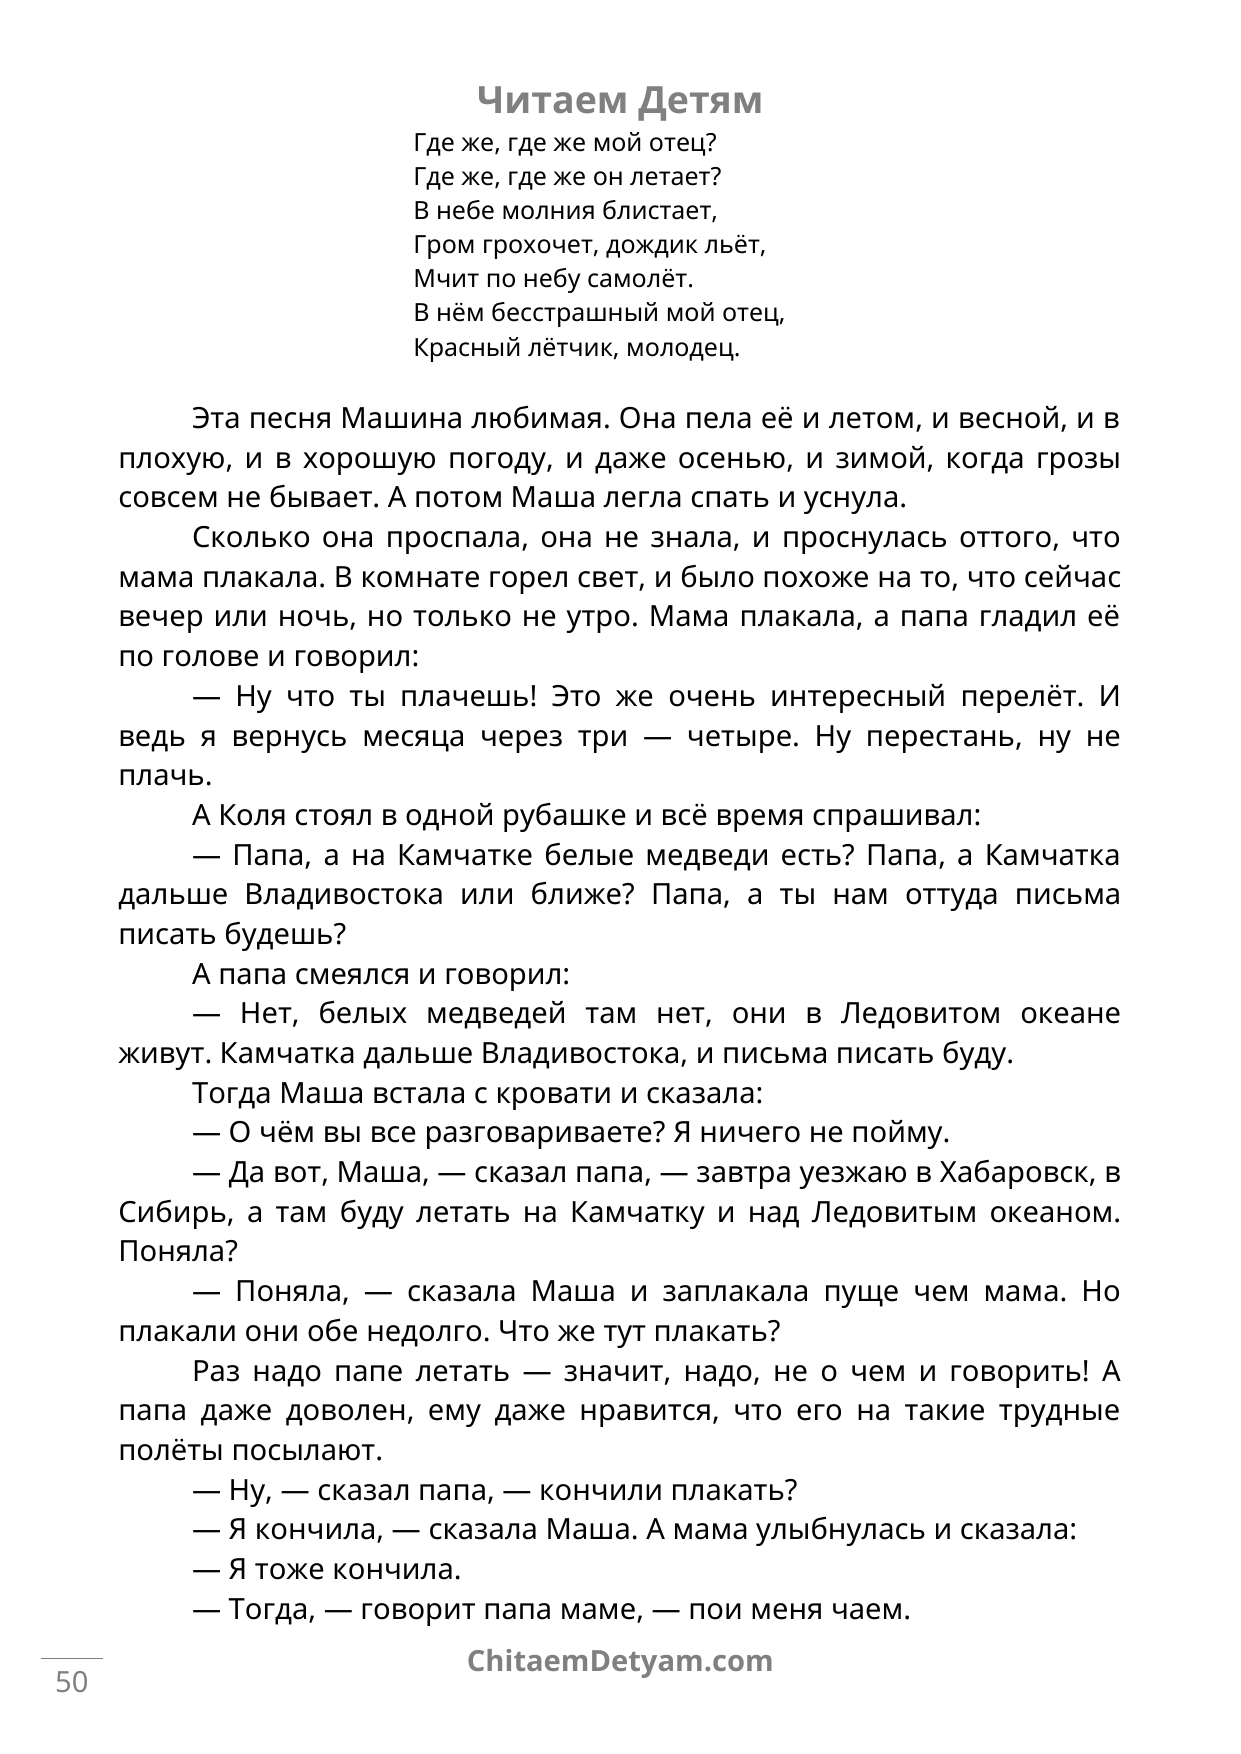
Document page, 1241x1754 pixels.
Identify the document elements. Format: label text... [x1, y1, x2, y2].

text — Я тоже кончила. [118, 1548, 1122, 1588]
text Гром грохочет, дождик льёт, [339, 227, 1122, 261]
text А папа смеялся и говорил: [118, 953, 1122, 993]
text Где же, где же он летает? [339, 159, 1122, 193]
text — Ну, — сказал папа, — кончили плакать? [118, 1469, 1122, 1508]
text Сколько она проспала, она не знала, и проснулась оттого, что мама плакала. В комнате горел свет, и было похоже на то, что сейчас вечер или ночь, но только не утро. Мама плакала, а папа гладил её по голове и говорил: [118, 516, 1122, 675]
text — Поняла, — сказала Маша и заплакала пуще чем мама. Но плакали они обе недолго. Что же тут плакать? [118, 1270, 1122, 1350]
text Красный лётчик, молодец. [339, 329, 1122, 363]
text Эта песня Машина любимая. Она пела её и летом, и весной, и в плохую, и в хорошую погоду, и даже осенью, и зимой, когда грозы совсем не бывает. А потом Маша легла спать и уснула. [118, 397, 1122, 516]
text В небе молния блистает, [339, 193, 1122, 227]
text — Папа, а на Камчатке белые медведи есть? Папа, а Камчатка дальше Владивостока или ближе? Папа, а ты нам оттуда письма писать будешь? [118, 834, 1122, 953]
text — Нет, белых медведей там нет, они в Ледовитом океане живут. Камчатка дальше Владивостока, и письма писать буду. [118, 993, 1122, 1072]
text Раз надо папе летать — значит, надо, не о чем и говорить! А папа даже доволен, ему даже нравится, что его на такие трудные полёты посылают. [118, 1350, 1122, 1469]
text Тогда Маша встала с кровати и сказала: [118, 1072, 1122, 1112]
text Мчит по небу самолёт. [339, 261, 1122, 295]
text — Я кончила, — сказала Маша. А мама улыбнулась и сказала: [118, 1508, 1122, 1548]
text В нём бесстрашный мой отец, [339, 295, 1122, 329]
text А Коля стоял в одной рубашке и всё время спрашивал: [118, 794, 1122, 834]
text — Тогда, — говорит папа маме, — пои меня чаем. [118, 1588, 1122, 1628]
text — Ну что ты плачешь! Это же очень интересный перелёт. И ведь я вернусь месяца через три — четыре. Ну перестань, ну не плачь. [118, 675, 1122, 794]
text — Да вот, Маша, — сказал папа, — завтра уезжаю в Хабаровск, в Сибирь, а там буду летать на Камчатку и над Ледовитым океаном. Поняла? [118, 1151, 1122, 1270]
text Где же, где же мой отец? [339, 125, 1122, 159]
text — О чём вы все разговариваете? Я ничего не пойму. [118, 1112, 1122, 1151]
